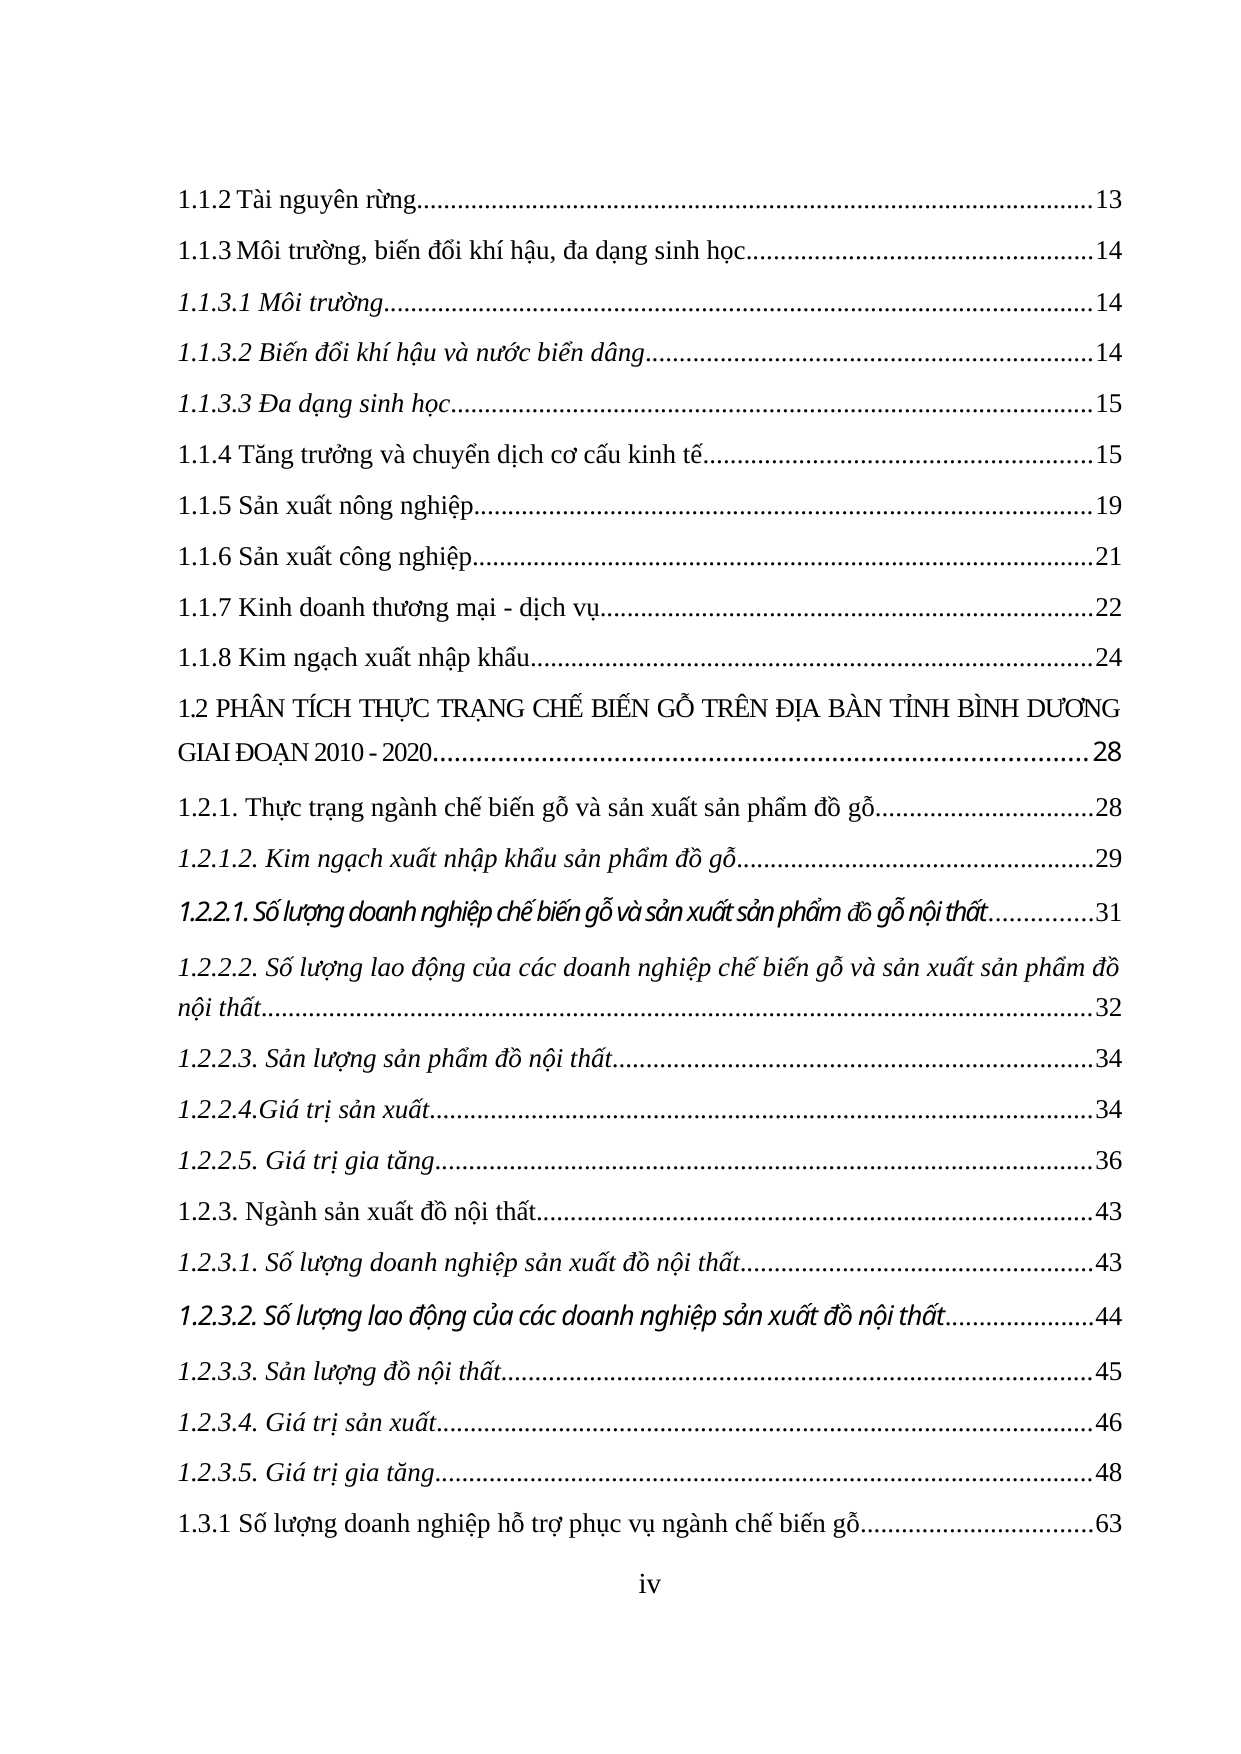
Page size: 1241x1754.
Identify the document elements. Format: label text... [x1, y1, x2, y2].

text 1.1.5 Sản xuất nông nghiệp 19 [177, 489, 1122, 520]
text 1.1.8 Kim ngạch xuất nhập khẩu 24 [177, 641, 1122, 673]
text 1.2.3.1. Số lượng doanh nghiệp sản xuất đồ nội thất 43 [177, 1246, 1122, 1277]
text 1.2.2.5. Giá trị gia tăng 36 [177, 1144, 1122, 1175]
text 1.2.2.1. Số lượng doanh nghiệp chế biến gỗ và sản xuất sản phẩm đồ gỗ nội thất 31 [177, 893, 1122, 929]
text 1.2.2.3. Sản lượng sản phẩm đồ nội thất 34 [177, 1042, 1122, 1073]
text 1.2.3. Ngành sản xuất đồ nội thất 43 [177, 1195, 1122, 1226]
text 1.1.3.3 Đa dạng sinh học 15 [177, 387, 1122, 418]
text 1.1.3.1 Môi trường 14 [177, 286, 1122, 317]
text 1.1.3 Môi trường, biến đổi khí hậu, đa dạng sinh học 14 [177, 234, 1122, 265]
text 1.2.1. Thực trạng ngành chế biến gỗ và sản xuất sản phẩm đồ gỗ 28 [177, 791, 1122, 822]
text 1.2.3.5. Giá trị gia tăng 48 [177, 1456, 1122, 1488]
text 1.3.1 Số lượng doanh nghiệp hỗ trợ phục vụ ngành chế biến gỗ 63 [177, 1507, 1122, 1538]
text 1.2.2.2. Số lượng lao động của các doanh nghiệp chế biến gỗ và sản xuất sản phẩm đồ nội thất 32 [177, 951, 1122, 1023]
text 1.2.3.4. Giá trị sản xuất 46 [177, 1406, 1122, 1437]
text 1.2.3.2. Số lượng lao động của các doanh nghiệp sản xuất đồ nội thất 44 [177, 1296, 1122, 1333]
text 1.1.7 Kinh doanh thương mại - dịch vụ 22 [177, 591, 1122, 622]
text 1.1.6 Sản xuất công nghiệp 21 [177, 540, 1122, 571]
text 1.2 PHÂN TÍCH THỰC TRẠNG CHẾ BIẾN GỖ TRÊN ĐỊA BÀN TỈNH BÌNH DƯƠNG GIAI ĐOẠN 2010 - 2020 28 [177, 692, 1122, 769]
text 1.1.3.2 Biến đổi khí hậu và nước biển dâng 14 [177, 336, 1122, 368]
text 1.2.1.2. Kim ngạch xuất nhập khẩu sản phẩm đồ gỗ 29 [177, 842, 1122, 873]
text 1.2.2.4.Giá trị sản xuất 34 [177, 1093, 1122, 1124]
text 1.2.3.3. Sản lượng đồ nội thất 45 [177, 1355, 1122, 1386]
text 1.1.4 Tăng trưởng và chuyển dịch cơ cấu kinh tế 15 [177, 438, 1122, 469]
text 1.1.2 Tài nguyên rừng 13 [177, 183, 1122, 214]
